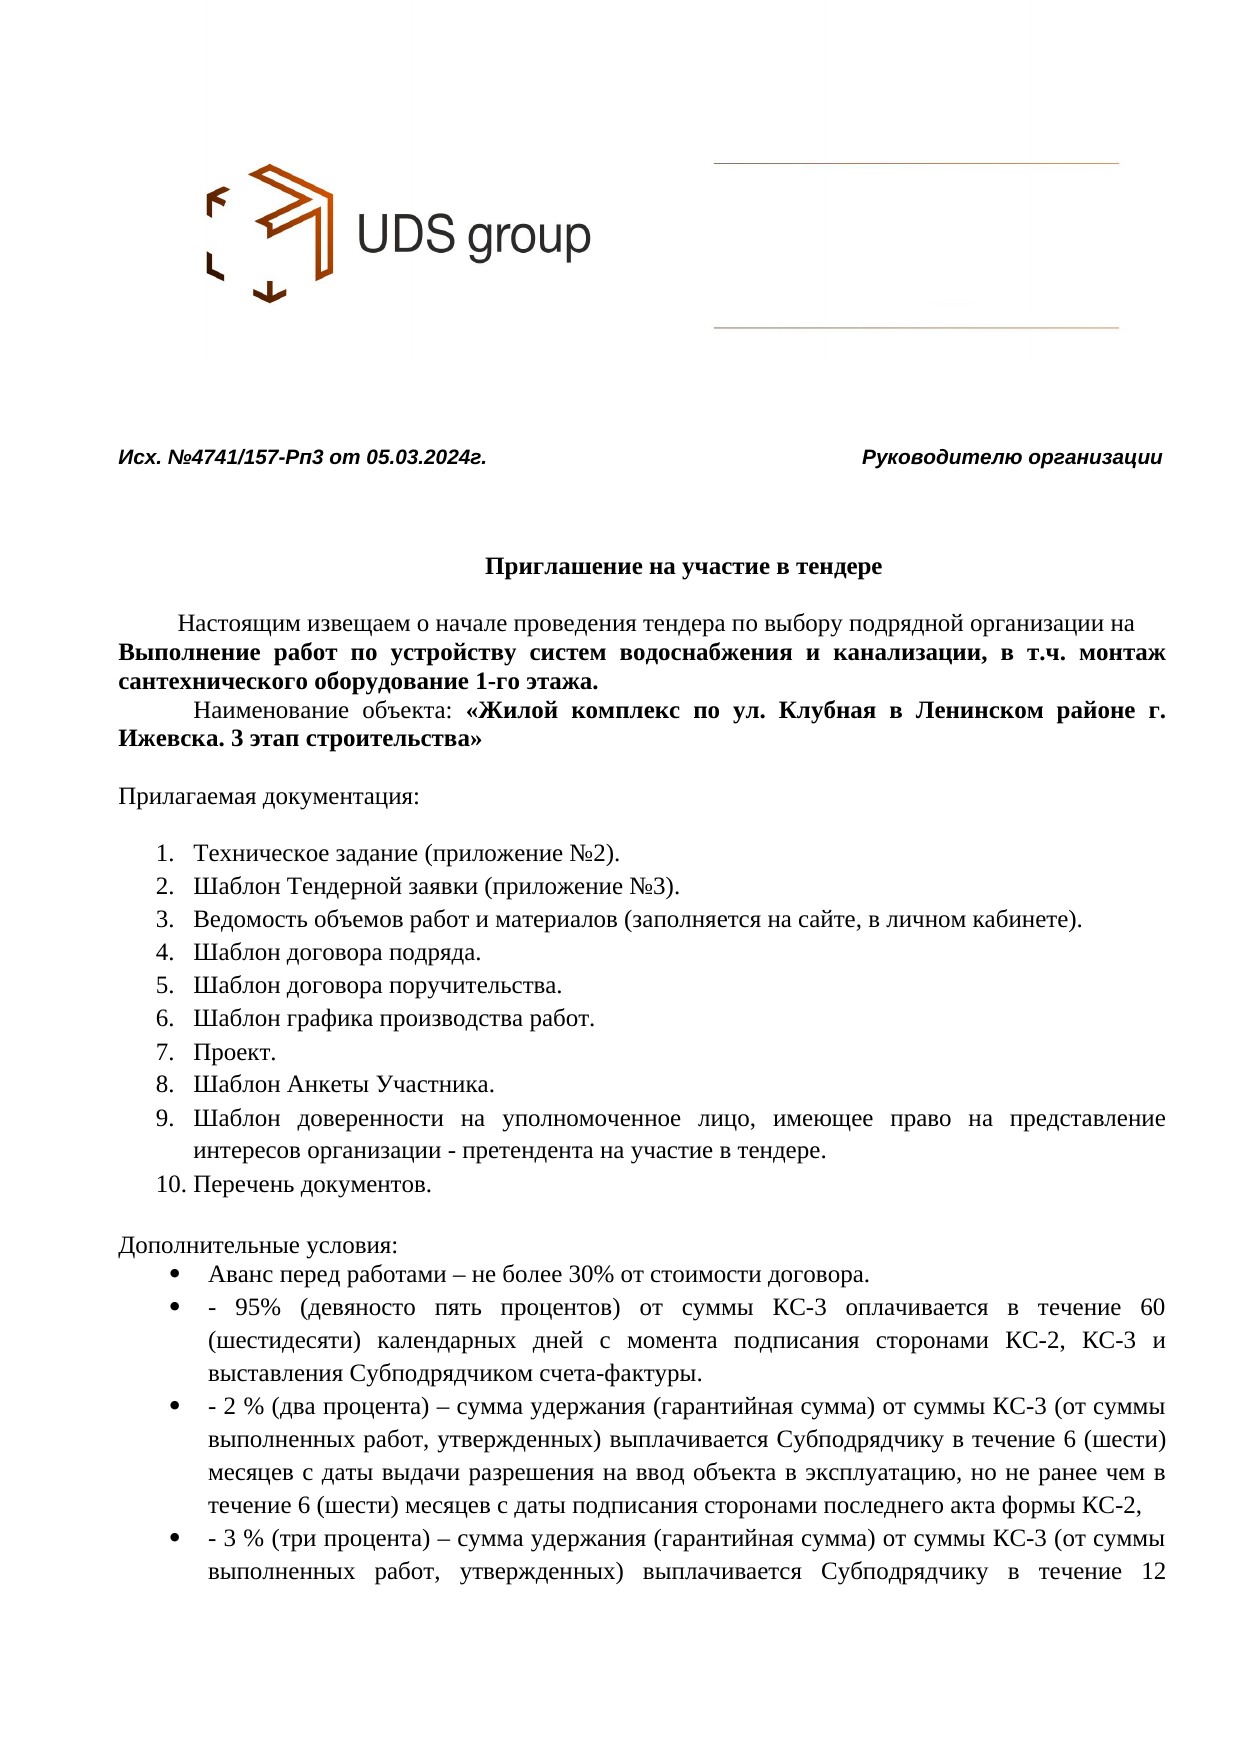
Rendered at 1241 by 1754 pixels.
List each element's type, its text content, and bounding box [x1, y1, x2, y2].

list Шаблон договора поручительства. [156, 971, 1167, 999]
text Выполнение работ по устройству систем водоснабжения и канализации, в т.ч. монтаж сантехнического оборудование 1-го этажа. [118, 637, 1167, 695]
picture [0, 1, 1238, 360]
list Техническое задание (приложение №2). [156, 838, 1167, 867]
list Шаблон договора подряда. [156, 937, 1167, 966]
list Шаблон доверенности на уполномоченное лицо, имеющее право на представление интересов организации - претендента на участие в тендере. [156, 1103, 1167, 1164]
text Дополнительные условия: [118, 1230, 1167, 1259]
list Шаблон графика производства работ. [156, 1003, 1167, 1032]
text Приглашение на участие в тендере [118, 551, 1167, 580]
list - 2 % (два процента) – сумма удержания (гарантийная сумма) от суммы КС-3 (от суммы выполненных работ, утвержденных) выплачивается Субподрядчику в течение 6 (шести) месяцев с даты выдачи разрешения на ввод объекта в эксплуатацию, но не ранее чем в течение 6 (шести) месяцев с даты подписания сторонами последнего акта формы КС-2, [170, 1391, 1167, 1519]
text Прилагаемая документация: [118, 781, 1167, 810]
text Настоящим извещаем о начале проведения тендера по выбору подрядной организации на [118, 608, 1167, 637]
list - 95% (девяносто пять процентов) от суммы КС-3 оплачивается в течение 60 (шестидесяти) календарных дней с момента подписания сторонами КС-2, КС-3 и выставления Субподрядчиком счета-фактуры. [170, 1292, 1167, 1387]
list Шаблон Тендерной заявки (приложение №3). [156, 871, 1167, 900]
list Перечень документов. [156, 1169, 1167, 1197]
text Исх. №4741/157-Рп3 от 05.03.2024г. Руководителю организации [118, 445, 1167, 469]
text Наименование объекта: «Жилой комплекс по ул. Клубная в Ленинском районе г. Ижевска. 3 этап строительства» [118, 695, 1167, 752]
list Проект. [156, 1037, 1167, 1065]
list Ведомость объемов работ и материалов (заполняется на сайте, в личном кабинете). [156, 904, 1167, 933]
list Аванс перед работами – не более 30% от стоимости договора. [170, 1259, 1167, 1288]
list Шаблон Анкеты Участника. [156, 1069, 1167, 1098]
